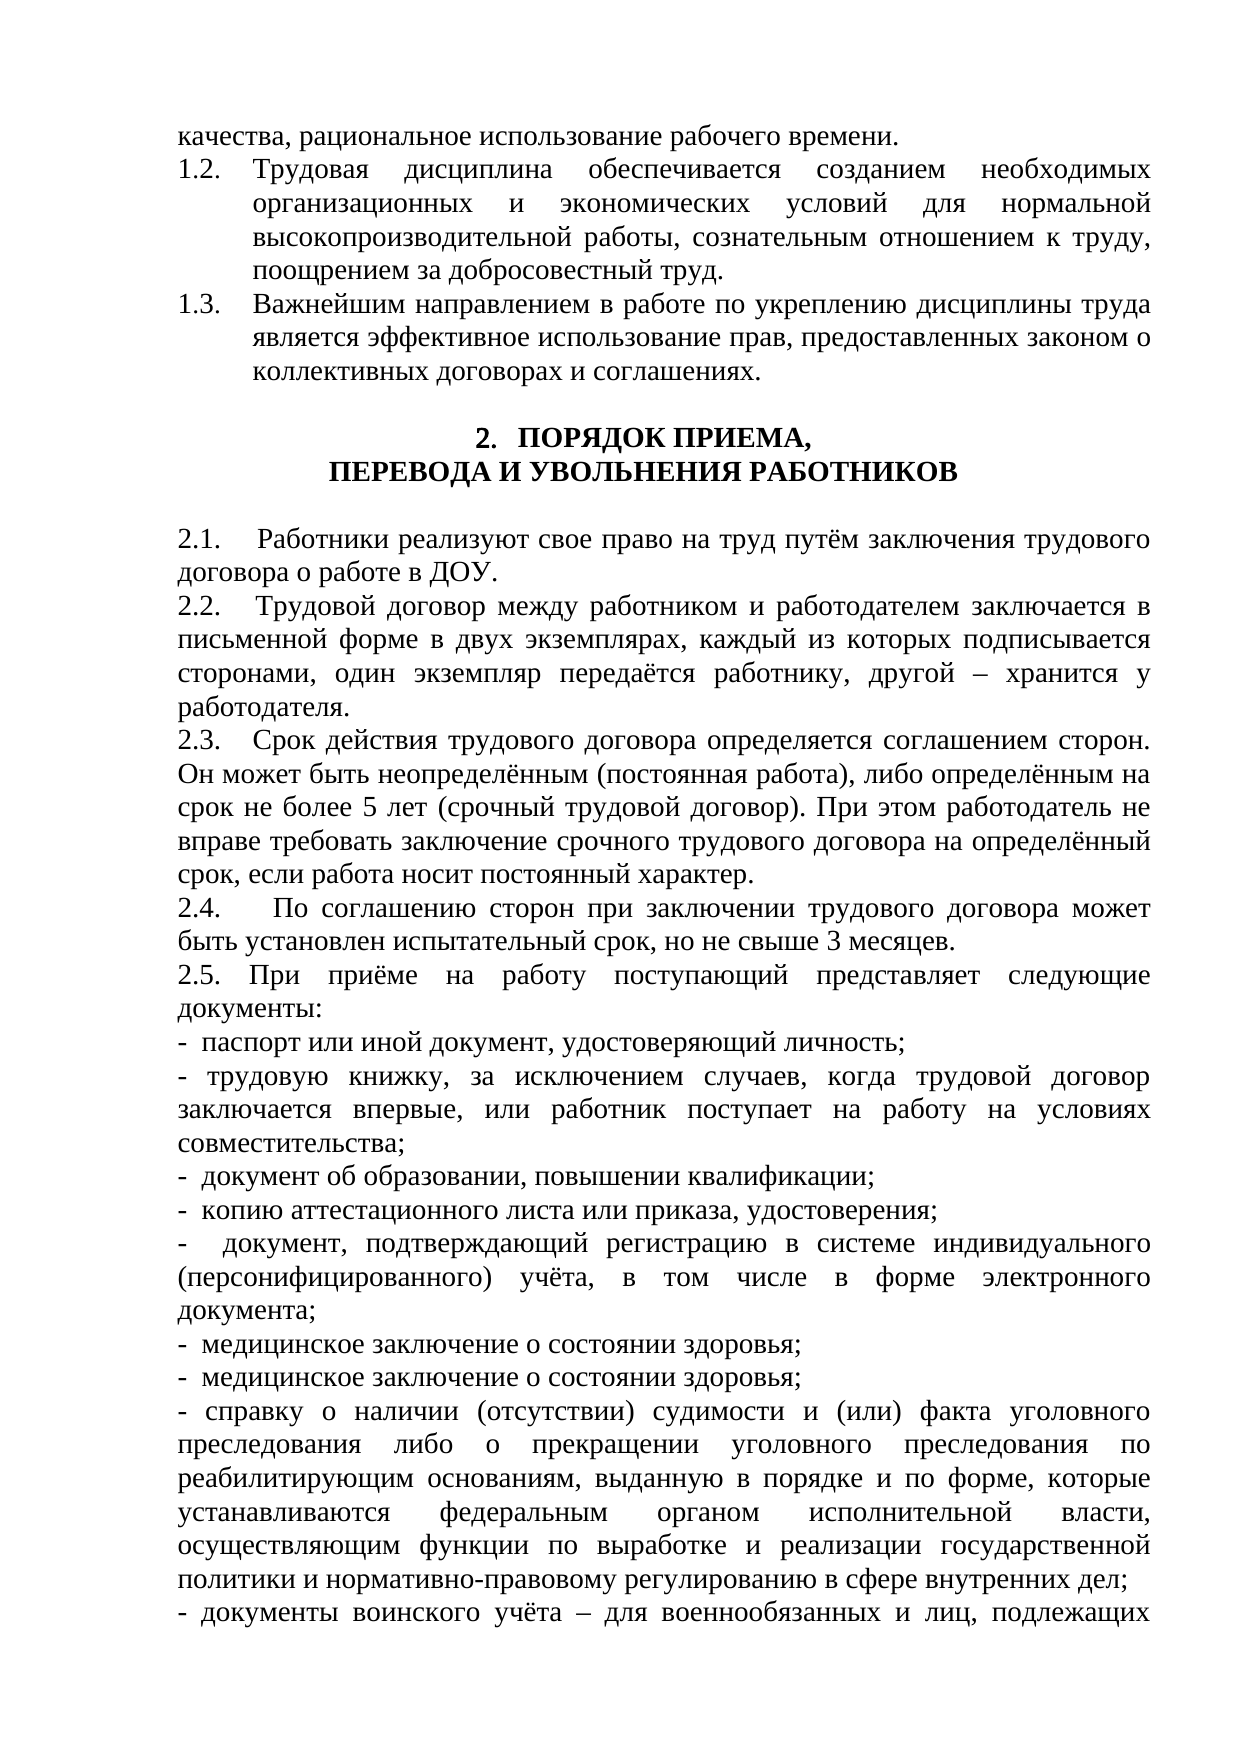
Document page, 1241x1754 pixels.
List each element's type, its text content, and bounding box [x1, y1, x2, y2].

text - документ, подтверждающий регистрацию в системе индивидуального (персонифицированного) учёта, в том числе в форме электронного документа; [177, 1225, 1152, 1326]
text - копию аттестационного листа или приказа, удостоверения; [177, 1192, 1152, 1225]
text - трудовую книжку, за исключением случаев, когда трудовой договор заключается впервые, или работник поступает на работу на условиях совместительства; [177, 1058, 1152, 1158]
text - справку о наличии (отсутствии) судимости и (или) факта уголовного преследования либо о прекращении уголовного преследования по реабилитирующим основаниям, выданную в порядке и по форме, которые устанавливаются федеральным органом исполнительной власти, осуществляющим функции по выработке и реализации государственной политики и нормативно-правовому регулированию в сфере внутренних дел; [177, 1393, 1152, 1594]
text - документ об образовании, повышении квалификации; [177, 1158, 1152, 1192]
text - паспорт или иной документ, удостоверяющий личность; [177, 1024, 1152, 1058]
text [177, 1594, 1152, 1628]
text - медицинское заключение о состоянии здоровья; [177, 1359, 1152, 1393]
list Трудовая дисциплина обеспечивается созданием необходимых организационных и экономических условий для нормальной высокопроизводительной работы, сознательным отношением к труду, поощрением за добросовестный труд. [177, 152, 1152, 286]
list Важнейшим направлением в работе по укреплению дисциплины труда является эффективное использование прав, предоставленных законом о коллективных договорах и соглашениях. [177, 286, 1152, 387]
text 2.5. При приёме на работу поступающий представляет следующие документы: [177, 957, 1152, 1024]
text 2.4. По соглашению сторон при заключении трудового договора может быть установлен испытательный срок, но не свыше 3 месяцев. [177, 890, 1152, 957]
text 2.1. Работники реализуют свое право на труд путём заключения трудового договора о работе в ДОУ. [177, 521, 1152, 588]
text качества, рациональное использование рабочего времени. [177, 118, 1152, 152]
text 2.3. Срок действия трудового договора определяется соглашением сторон. Он может быть неопределённым (постоянная работа), либо определённым на срок не более 5 лет (срочный трудовой договор). При этом работодатель не вправе требовать заключение срочного трудового договора на определённый срок, если работа носит постоянный характер. [177, 722, 1152, 890]
list ПОРЯДОК ПРИЕМА, [177, 420, 1110, 454]
text 2.2. Трудовой договор между работником и работодателем заключается в письменной форме в двух экземплярах, каждый из которых подписывается сторонами, один экземпляр передаётся работнику, другой – хранится у работодателя. [177, 588, 1152, 722]
text - медицинское заключение о состоянии здоровья; [177, 1326, 1152, 1359]
text ПЕРЕВОДА И УВОЛЬНЕНИЯ РАБОТНИКОВ [177, 454, 1110, 487]
